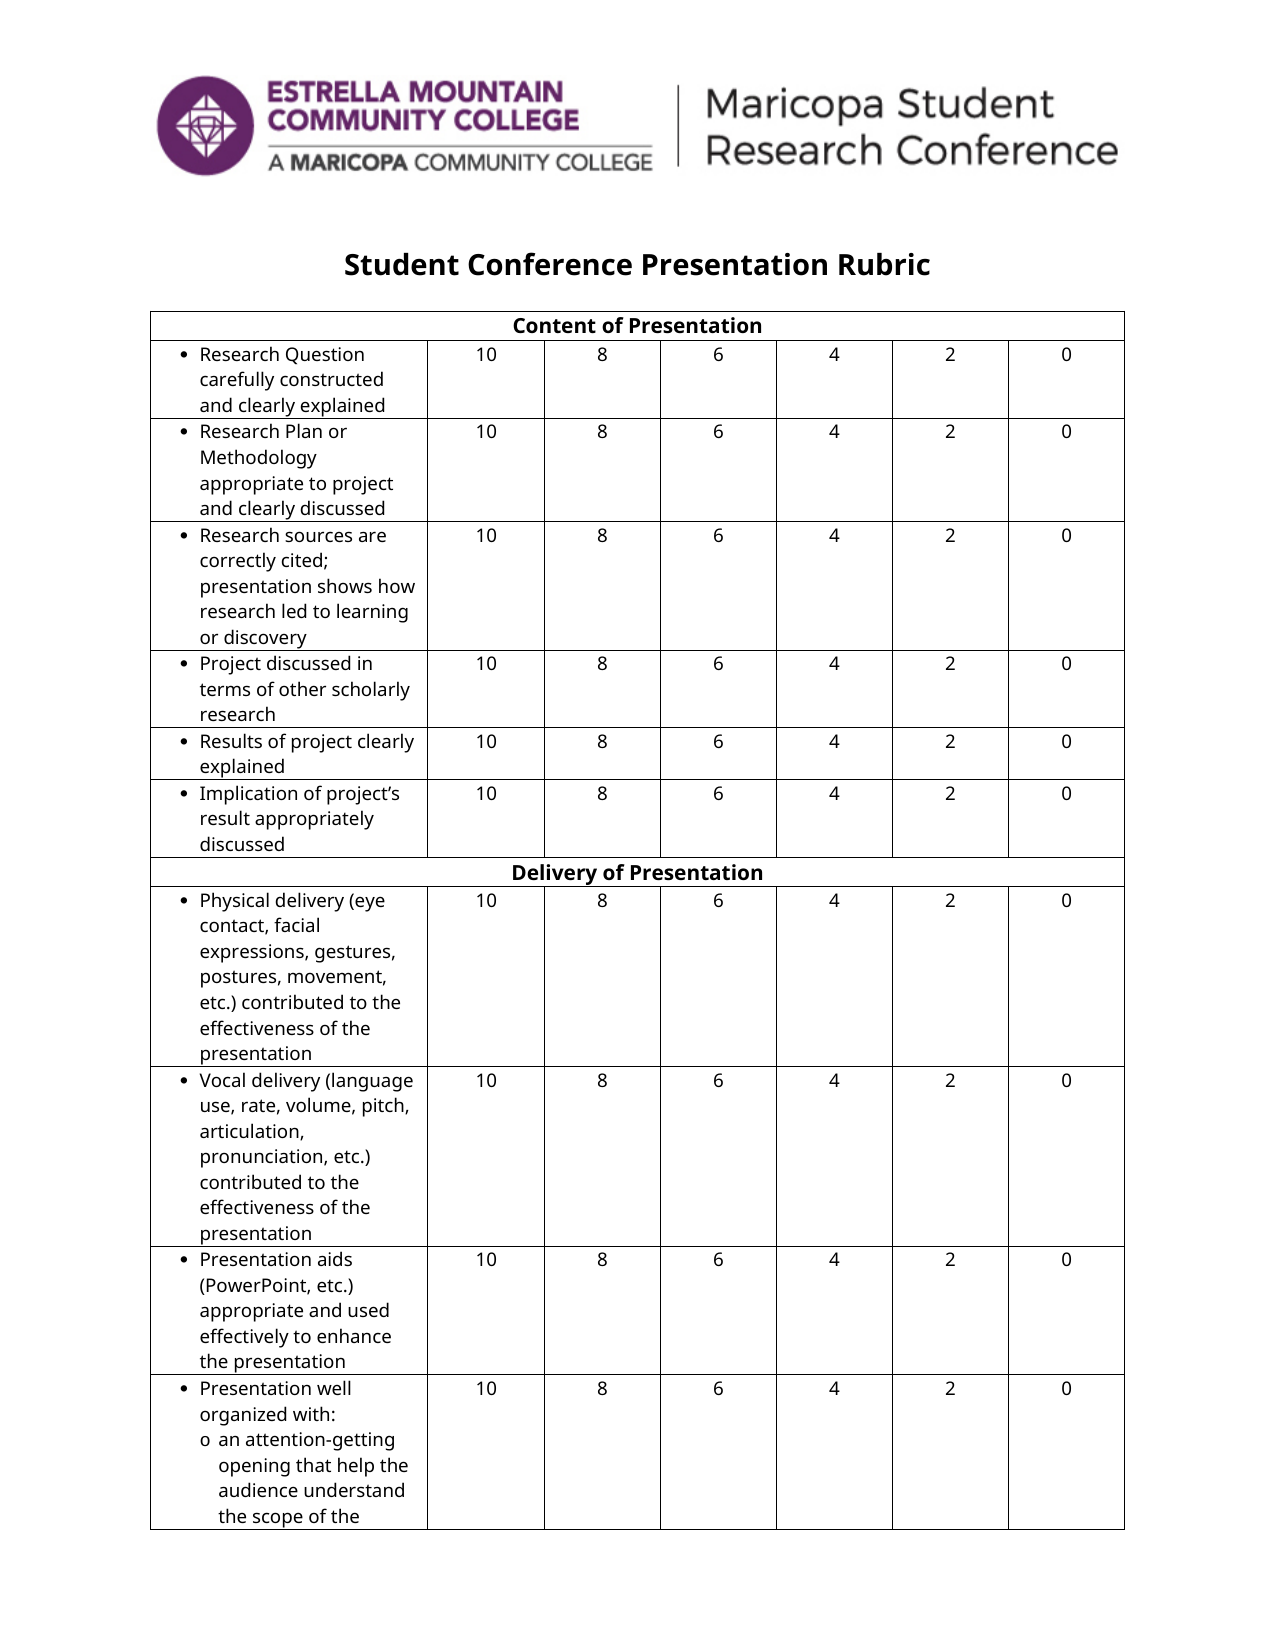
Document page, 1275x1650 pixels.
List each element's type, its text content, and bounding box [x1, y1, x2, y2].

table_cell 10 [428, 651, 544, 727]
table_cell 10 [428, 887, 544, 1066]
table_cell 10 [428, 522, 544, 649]
table_cell Research sources are correctly cited; presentation shows how research led to learning or discovery [151, 522, 427, 649]
picture [150, 75, 1125, 178]
table_cell 2 [893, 522, 1008, 649]
table_cell Results of project clearly explained [151, 728, 427, 779]
table_cell 2 [893, 419, 1008, 521]
table_cell 2 [893, 1375, 1008, 1529]
table_cell 8 [545, 887, 660, 1066]
table_cell 2 [893, 651, 1008, 727]
table_cell 0 [1009, 522, 1124, 649]
table_cell 10 [428, 341, 544, 418]
table_cell 4 [777, 522, 892, 649]
table_cell 8 [545, 341, 660, 418]
table_cell 4 [777, 1067, 892, 1246]
table_cell 2 [893, 728, 1008, 779]
table_cell 6 [661, 341, 776, 418]
table_cell 8 [545, 1247, 660, 1374]
table_cell 4 [777, 651, 892, 727]
table_cell 0 [1009, 1067, 1124, 1246]
table_cell 6 [661, 1247, 776, 1374]
table_cell 6 [661, 887, 776, 1066]
table_cell 8 [545, 1375, 660, 1529]
table_cell 10 [428, 1067, 544, 1246]
text Student Conference Presentation Rubric [150, 244, 1125, 284]
table_cell 8 [545, 780, 660, 857]
table_cell 10 [428, 780, 544, 857]
table_cell 0 [1009, 651, 1124, 727]
table_cell 10 [428, 419, 544, 521]
table_cell Research Plan or Methodology appropriate to project and clearly discussed [151, 419, 427, 521]
table_cell Research Question carefully constructed and clearly explained [151, 341, 427, 418]
table_cell 0 [1009, 780, 1124, 857]
table_cell 0 [1009, 1247, 1124, 1374]
table_cell 0 [1009, 341, 1124, 418]
table_cell 6 [661, 1067, 776, 1246]
table_header Content of Presentation [151, 312, 1124, 340]
table_cell 2 [893, 1247, 1008, 1374]
table_cell 10 [428, 728, 544, 779]
table_cell 4 [777, 1247, 892, 1374]
table_cell Physical delivery (eye contact, facial expressions, gestures, postures, movement, etc.) contributed to the effectiveness of the presentation [151, 887, 427, 1066]
table_cell 4 [777, 1375, 892, 1529]
table_cell 8 [545, 1067, 660, 1246]
table_cell 4 [777, 728, 892, 779]
table_cell Delivery of Presentation [151, 858, 1124, 886]
table_cell 8 [545, 728, 660, 779]
table_cell Implication of project’s result appropriately discussed [151, 780, 427, 857]
table_cell 0 [1009, 887, 1124, 1066]
table_cell 6 [661, 651, 776, 727]
table_cell 0 [1009, 728, 1124, 779]
table_cell 6 [661, 728, 776, 779]
table_cell 8 [545, 651, 660, 727]
table_cell 6 [661, 419, 776, 521]
table_cell 6 [661, 780, 776, 857]
table_cell Vocal delivery (language use, rate, volume, pitch, articulation, pronunciation, etc.) contributed to the effectiveness of the presentation [151, 1067, 427, 1246]
table_cell 8 [545, 419, 660, 521]
table_cell 10 [428, 1247, 544, 1374]
table_cell 10 [428, 1375, 544, 1529]
table_cell 6 [661, 522, 776, 649]
table_cell 2 [893, 1067, 1008, 1246]
table_cell 0 [1009, 419, 1124, 521]
table_cell Project discussed in terms of other scholarly research [151, 651, 427, 727]
table_cell 4 [777, 419, 892, 521]
table_cell 8 [545, 522, 660, 649]
table_cell 2 [893, 780, 1008, 857]
table_cell 4 [777, 341, 892, 418]
table_cell Presentation aids (PowerPoint, etc.) appropriate and used effectively to enhance the presentation [151, 1247, 427, 1374]
table_cell 4 [777, 780, 892, 857]
table_cell 2 [893, 341, 1008, 418]
table_cell 2 [893, 887, 1008, 1066]
table_cell 0 [1009, 1375, 1124, 1529]
table_cell 6 [661, 1375, 776, 1529]
table_cell 4 [777, 887, 892, 1066]
